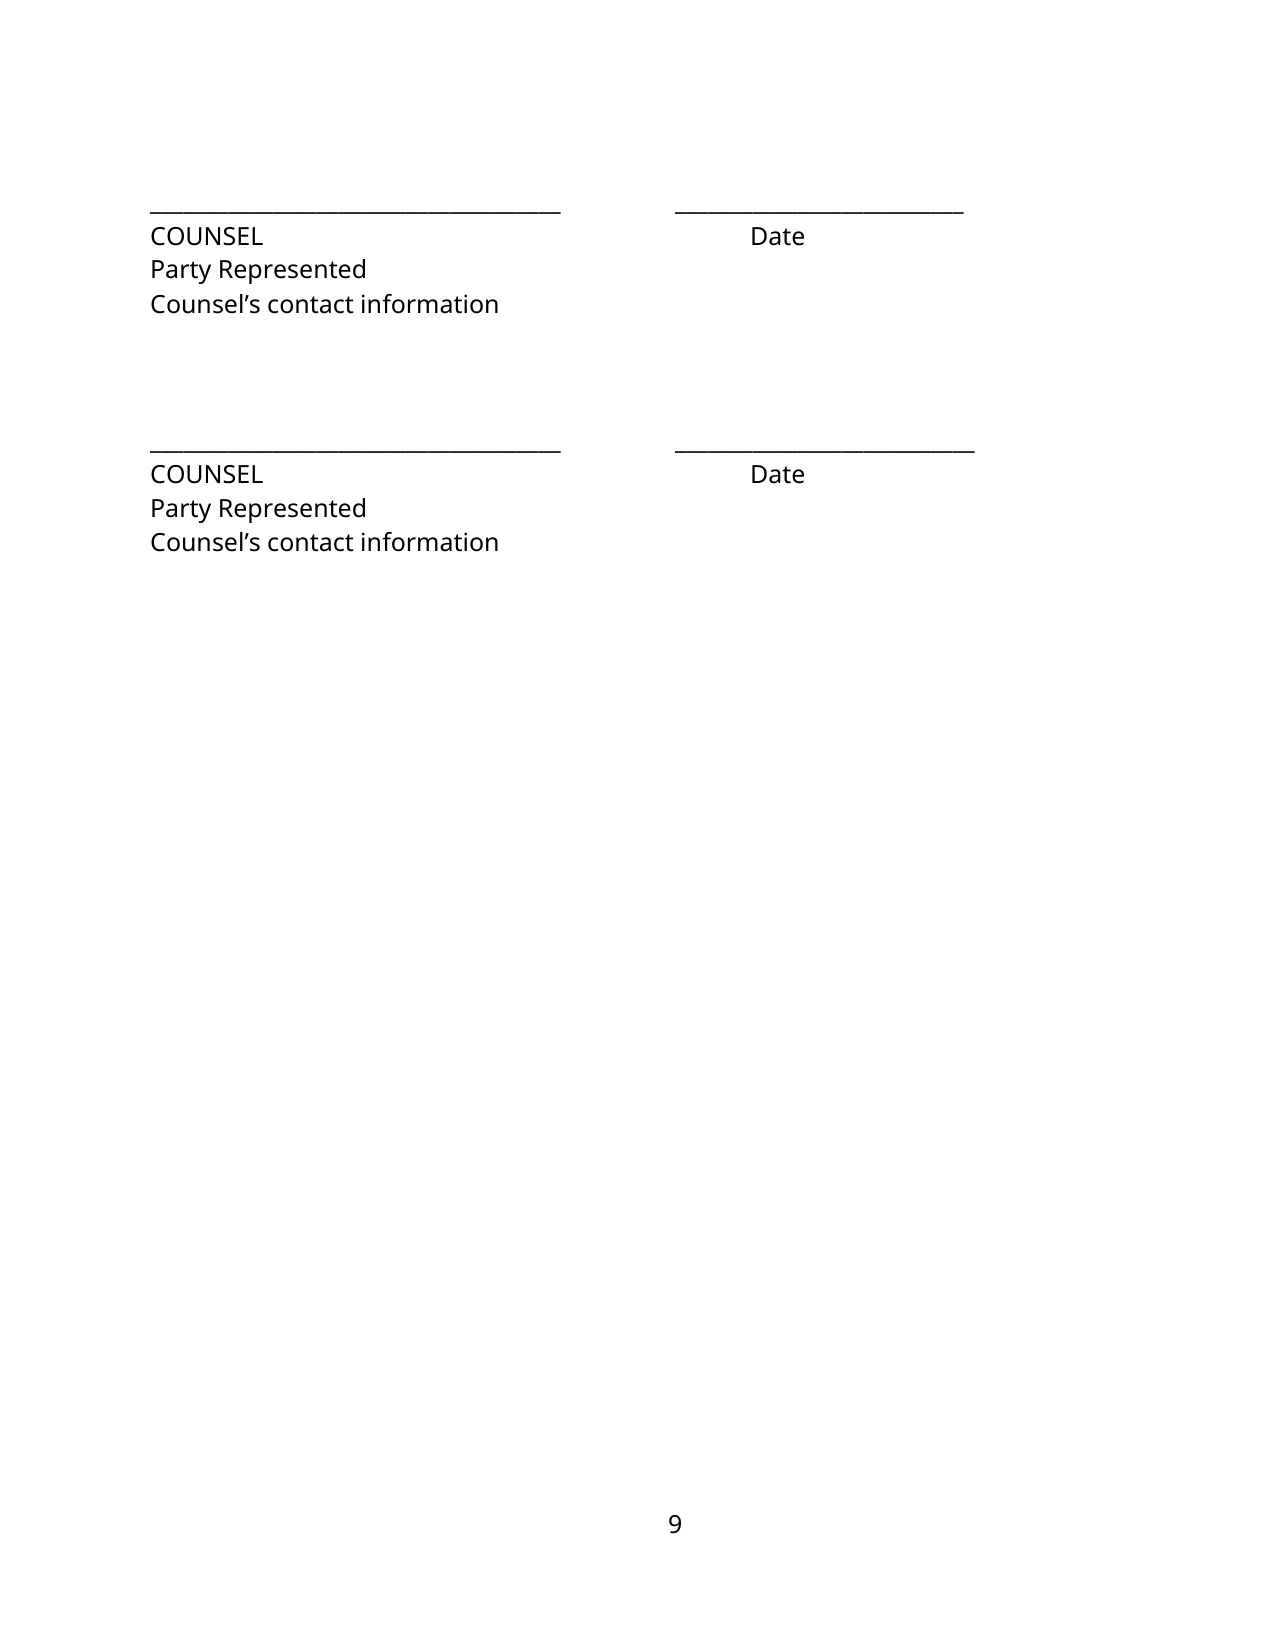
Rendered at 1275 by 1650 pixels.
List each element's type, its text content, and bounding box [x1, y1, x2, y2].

text Party Represented [150, 252, 1125, 286]
text _____________________________________ ___________________________ [150, 422, 1125, 457]
text Counsel’s contact information [150, 525, 1125, 559]
text Counsel’s contact information [150, 286, 1125, 320]
text Party Represented [150, 491, 1125, 525]
text COUNSEL Date [150, 218, 1125, 252]
text COUNSEL Date [150, 457, 1125, 491]
text _____________________________________ __________________________ [150, 184, 1125, 218]
